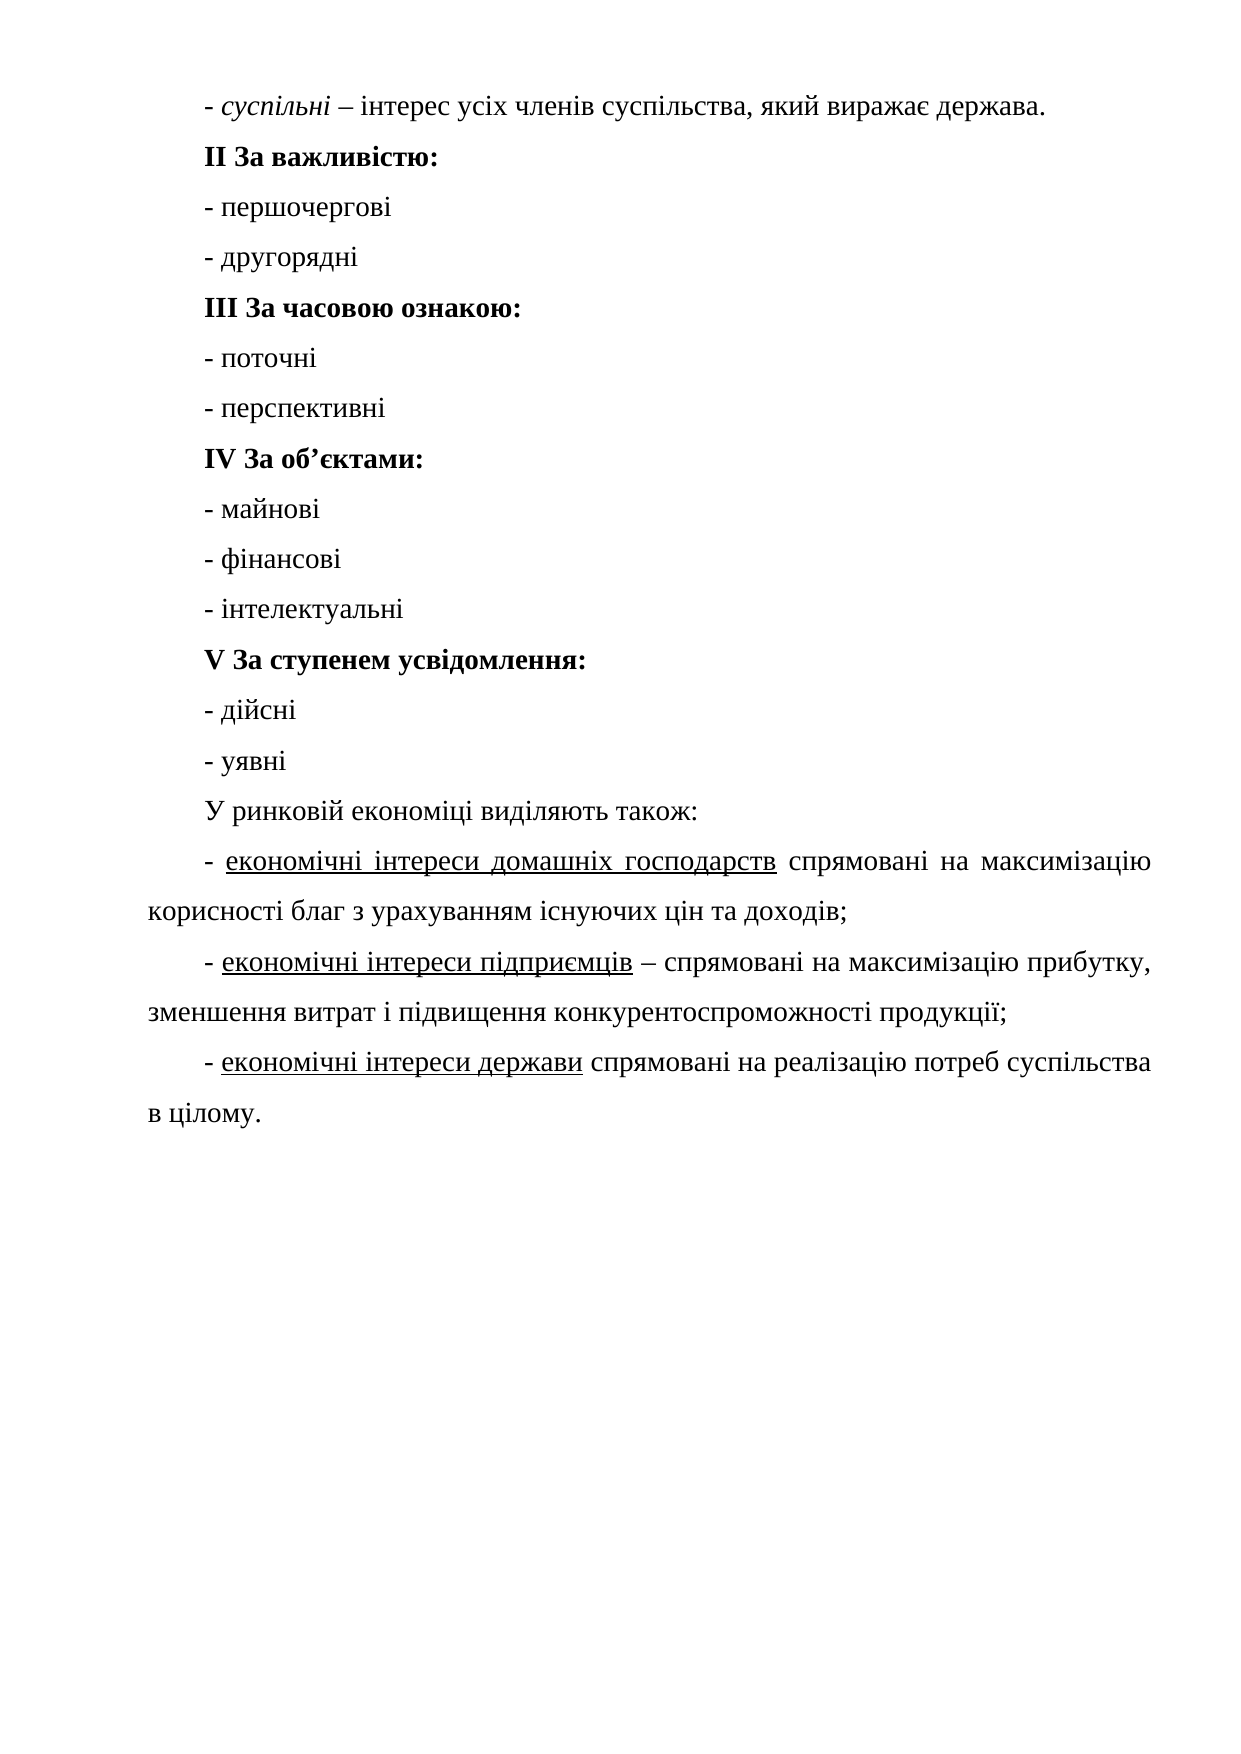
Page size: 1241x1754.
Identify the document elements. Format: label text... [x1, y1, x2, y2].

text - майнові [148, 491, 1152, 524]
text - уявні [148, 743, 1152, 776]
text ІІІ За часовою ознакою: [148, 290, 1152, 323]
text V За ступенем усвідомлення: [148, 642, 1152, 676]
text - фінансові [148, 541, 1152, 575]
text - першочергові [148, 189, 1152, 223]
text - інтелектуальні [148, 592, 1152, 625]
text У ринковій економіці виділяють також: [148, 793, 1152, 826]
text ІV За об’єктами: [148, 441, 1152, 474]
text - другорядні [148, 239, 1152, 273]
text - поточні [148, 340, 1152, 374]
text - дійсні [148, 692, 1152, 726]
text - суспільні – інтерес усіх членів суспільства, який виражає держава. [148, 88, 1152, 122]
text ІІ За важливістю: [148, 139, 1152, 172]
text - економічні інтереси держави спрямовані на реалізацію потреб суспільства в цілому. [148, 1044, 1152, 1128]
text - перспективні [148, 390, 1152, 424]
text - економічні інтереси підприємців – спрямовані на максимізацію прибутку, зменшення витрат і підвищення конкурентоспроможності продукції; [148, 944, 1152, 1028]
text - економічні інтереси домашніх господарств спрямовані на максимізацію корисності благ з урахуванням існуючих цін та доходів; [148, 843, 1152, 927]
